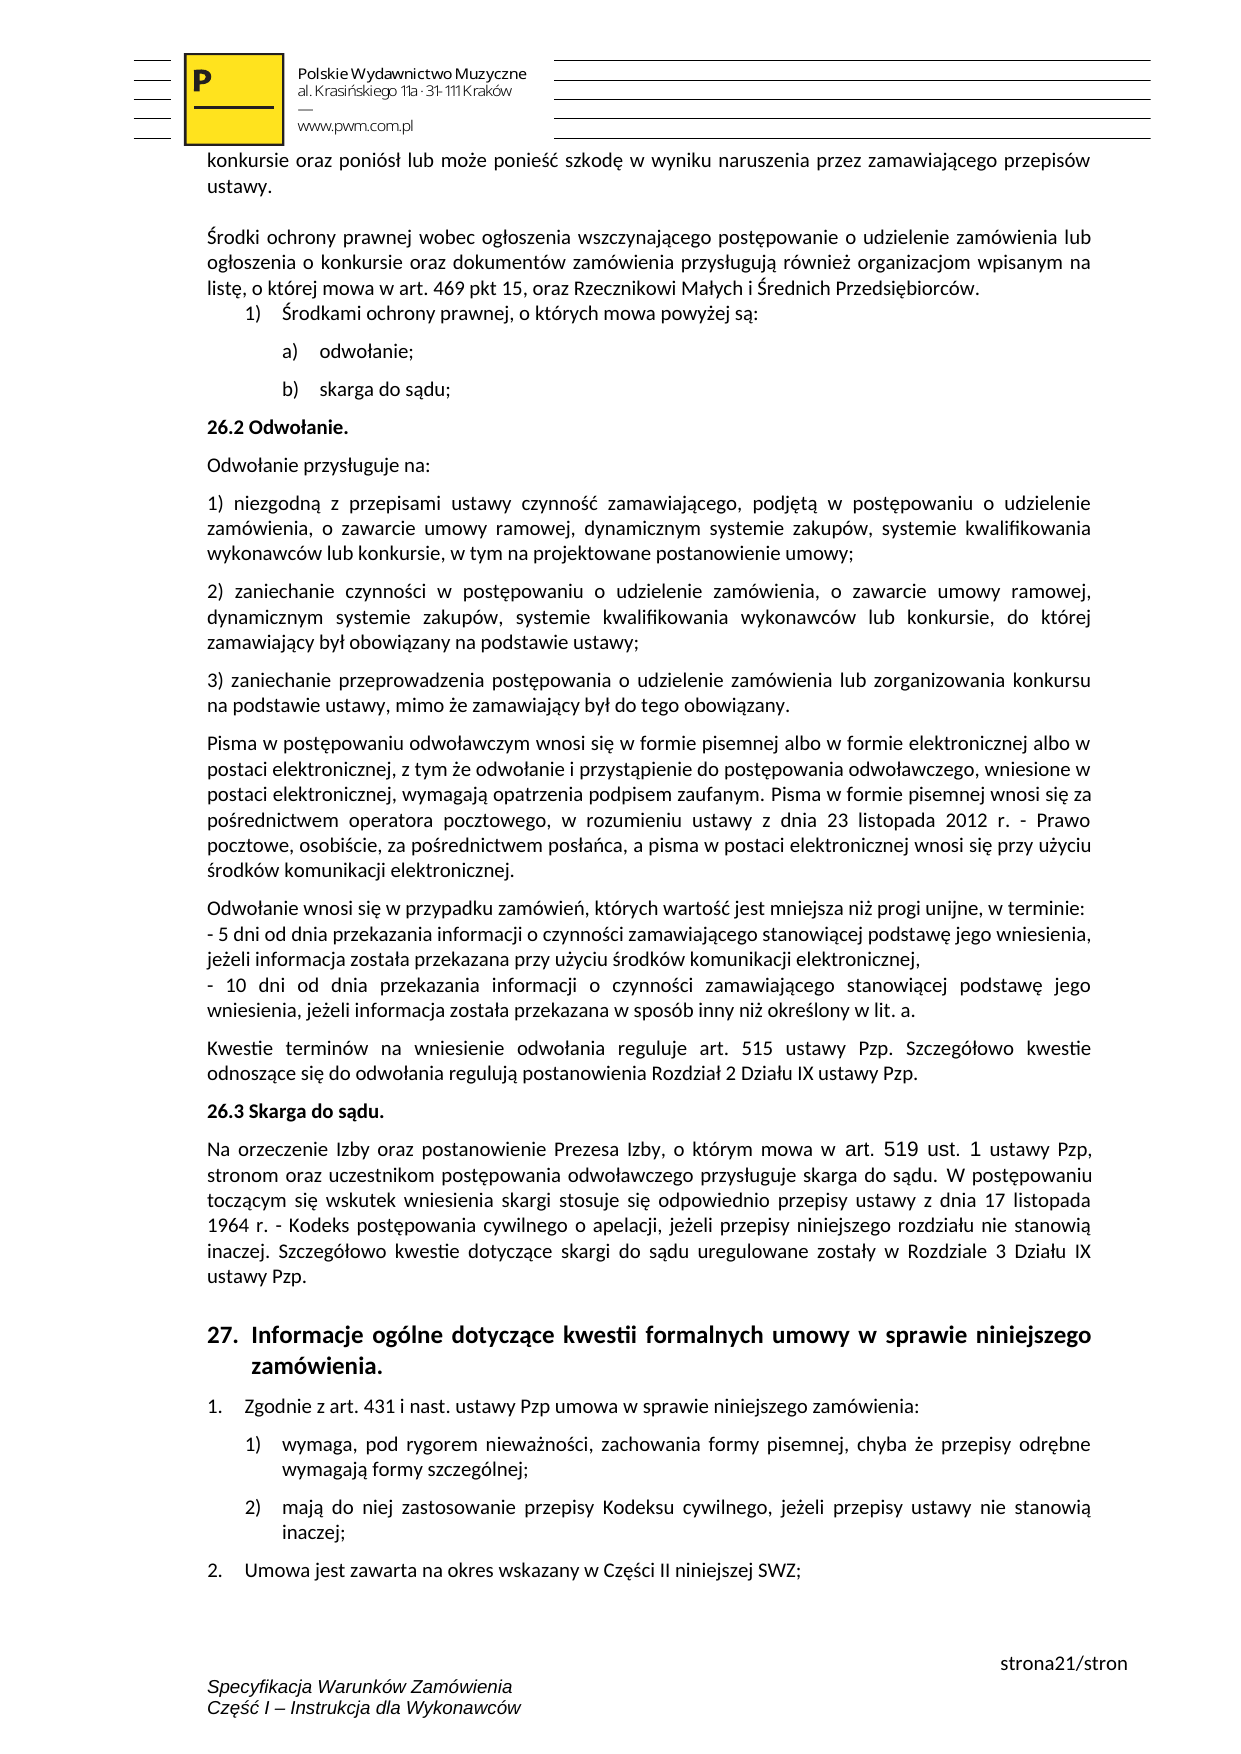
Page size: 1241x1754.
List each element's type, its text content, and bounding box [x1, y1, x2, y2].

list odwołanie; [282, 338, 1093, 363]
list wymaga, pod rygorem nieważności, zachowania formy pisemnej, chyba że przepisy odrębne wymagają formy szczególnej; [244, 1431, 1093, 1482]
text Odwołanie przysługuje na: [207, 452, 1093, 477]
subtitle Informacje ogólne dotyczące kwestii formalnych umowy w sprawie niniejszego zamówienia. [207, 1319, 1093, 1380]
text Kwestie terminów na wniesienie odwołania reguluje art. 515 ustawy Pzp. Szczegółowo kwestie odnoszące się do odwołania regulują postanowienia Rozdział 2 Działu IX ustawy Pzp. [207, 1035, 1093, 1086]
list Zgodnie z art. 431 i nast. ustawy Pzp umowa w sprawie niniejszego zamówienia: [207, 1393, 1093, 1418]
text 2) zaniechanie czynności w postępowaniu o udzielenie zamówienia, o zawarcie umowy ramowej, dynamicznym systemie zakupów, systemie kwalifikowania wykonawców lub konkursie, do której zamawiający był obowiązany na podstawie ustawy; [207, 578, 1093, 655]
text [207, 148, 1093, 198]
list skarga do sądu; [282, 376, 1093, 401]
text Pisma w postępowaniu odwoławczym wnosi się w formie pisemnej albo w formie elektronicznej albo w postaci elektronicznej, z tym że odwołanie i przystąpienie do postępowania odwoławczego, wniesione w postaci elektronicznej, wymagają opatrzenia podpisem zaufanym. Pisma w formie pisemnej wnosi się za pośrednictwem operatora pocztowego, w rozumieniu ustawy z dnia 23 listopada 2012 r. - Prawo pocztowe, osobiście, za pośrednictwem posłańca, a pisma w postaci elektronicznej wnosi się przy użyciu środków komunikacji elektronicznej. [207, 731, 1093, 883]
subtitle 26.3 Skarga do sądu. [207, 1098, 1093, 1124]
list Umowa jest zawarta na okres wskazany w Części II niniejszej SWZ; [207, 1557, 1093, 1583]
text - 10 dni od dnia przekazania informacji o czynności zamawiającego stanowiącej podstawę jego wniesienia, jeżeli informacja została przekazana w sposób inny niż określony w lit. a. [207, 972, 1093, 1023]
text Środki ochrony prawnej wobec ogłoszenia wszczynającego postępowanie o udzielenie zamówienia lub ogłoszenia o konkursie oraz dokumentów zamówienia przysługują również organizacjom wpisanym na listę, o której mowa w art. 469 pkt 15, oraz Rzecznikowi Małych i Średnich Przedsiębiorców. [207, 224, 1093, 300]
text Na orzeczenie Izby oraz postanowienie Prezesa Izby, o którym mowa w art. 519 ust. 1 ustawy Pzp, stronom oraz uczestnikom postępowania odwoławczego przysługuje skarga do sądu. W postępowaniu toczącym się wskutek wniesienia skargi stosuje się odpowiednio przepisy ustawy z dnia 17 listopada 1964 r. - Kodeks postępowania cywilnego o apelacji, jeżeli przepisy niniejszego rozdziału nie stanowią inaczej. Szczegółowo kwestie dotyczące skargi do sądu uregulowane zostały w Rozdziale 3 Działu IX ustawy Pzp. [207, 1136, 1093, 1289]
list mają do niej zastosowanie przepisy Kodeksu cywilnego, jeżeli przepisy ustawy nie stanowią inaczej; [244, 1494, 1093, 1545]
text Odwołanie wnosi się w przypadku zamówień, których wartość jest mniejsza niż progi unijne, w terminie: [207, 896, 1093, 921]
text 1) niezgodną z przepisami ustawy czynność zamawiającego, podjętą w postępowaniu o udzielenie zamówienia, o zawarcie umowy ramowej, dynamicznym systemie zakupów, systemie kwalifikowania wykonawców lub konkursie, w tym na projektowane postanowienie umowy; [207, 490, 1093, 566]
text - 5 dni od dnia przekazania informacji o czynności zamawiającego stanowiącej podstawę jego wniesienia, jeżeli informacja została przekazana przy użyciu środków komunikacji elektronicznej, [207, 921, 1093, 972]
subtitle 26.2 Odwołanie. [207, 414, 1093, 439]
list Środkami ochrony prawnej, o których mowa powyżej są: [244, 300, 1093, 326]
text 3) zaniechanie przeprowadzenia postępowania o udzielenie zamówienia lub zorganizowania konkursu na podstawie ustawy, mimo że zamawiający był do tego obowiązany. [207, 667, 1093, 718]
